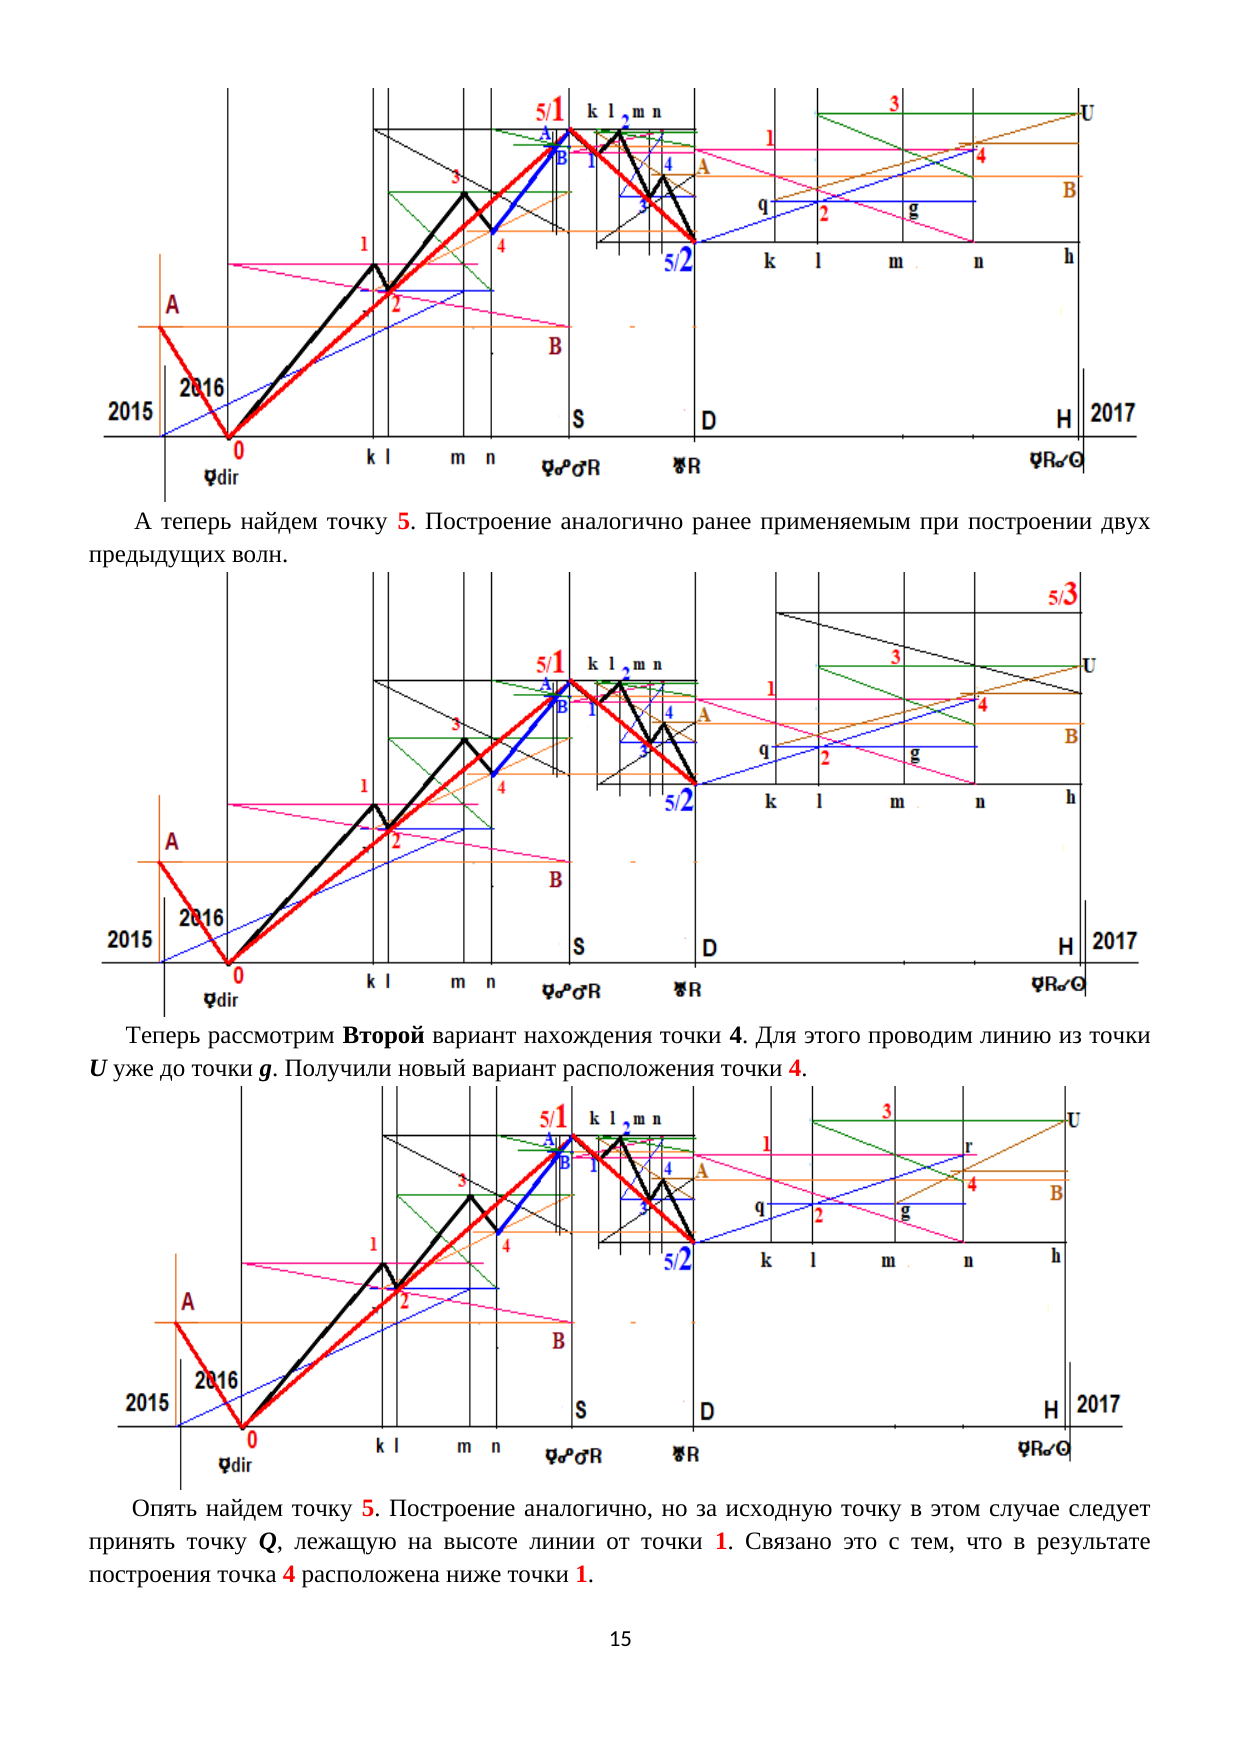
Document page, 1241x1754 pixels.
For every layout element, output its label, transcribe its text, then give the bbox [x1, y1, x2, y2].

text Опять найдем точку 5. Построение аналогично, но за исходную точку в этом случае следует принять точку Q, лежащую на высоте линии от точки 1. Связано это с тем, что в результате построения точка 4 расположена ниже точки 1. [89, 1493, 1152, 1588]
text Теперь рассмотрим Второй вариант нахождения точки 4. Для этого проводим линию из точки U уже до точки g. Получили новый вариант расположения точки 4. [89, 1021, 1152, 1082]
text А теперь найдем точку 5. Построение аналогично ранее применяемым при построении двух предыдущих волн. [89, 506, 1152, 568]
picture [117, 1086, 1123, 1490]
picture [103, 88, 1137, 502]
picture [101, 572, 1139, 1017]
